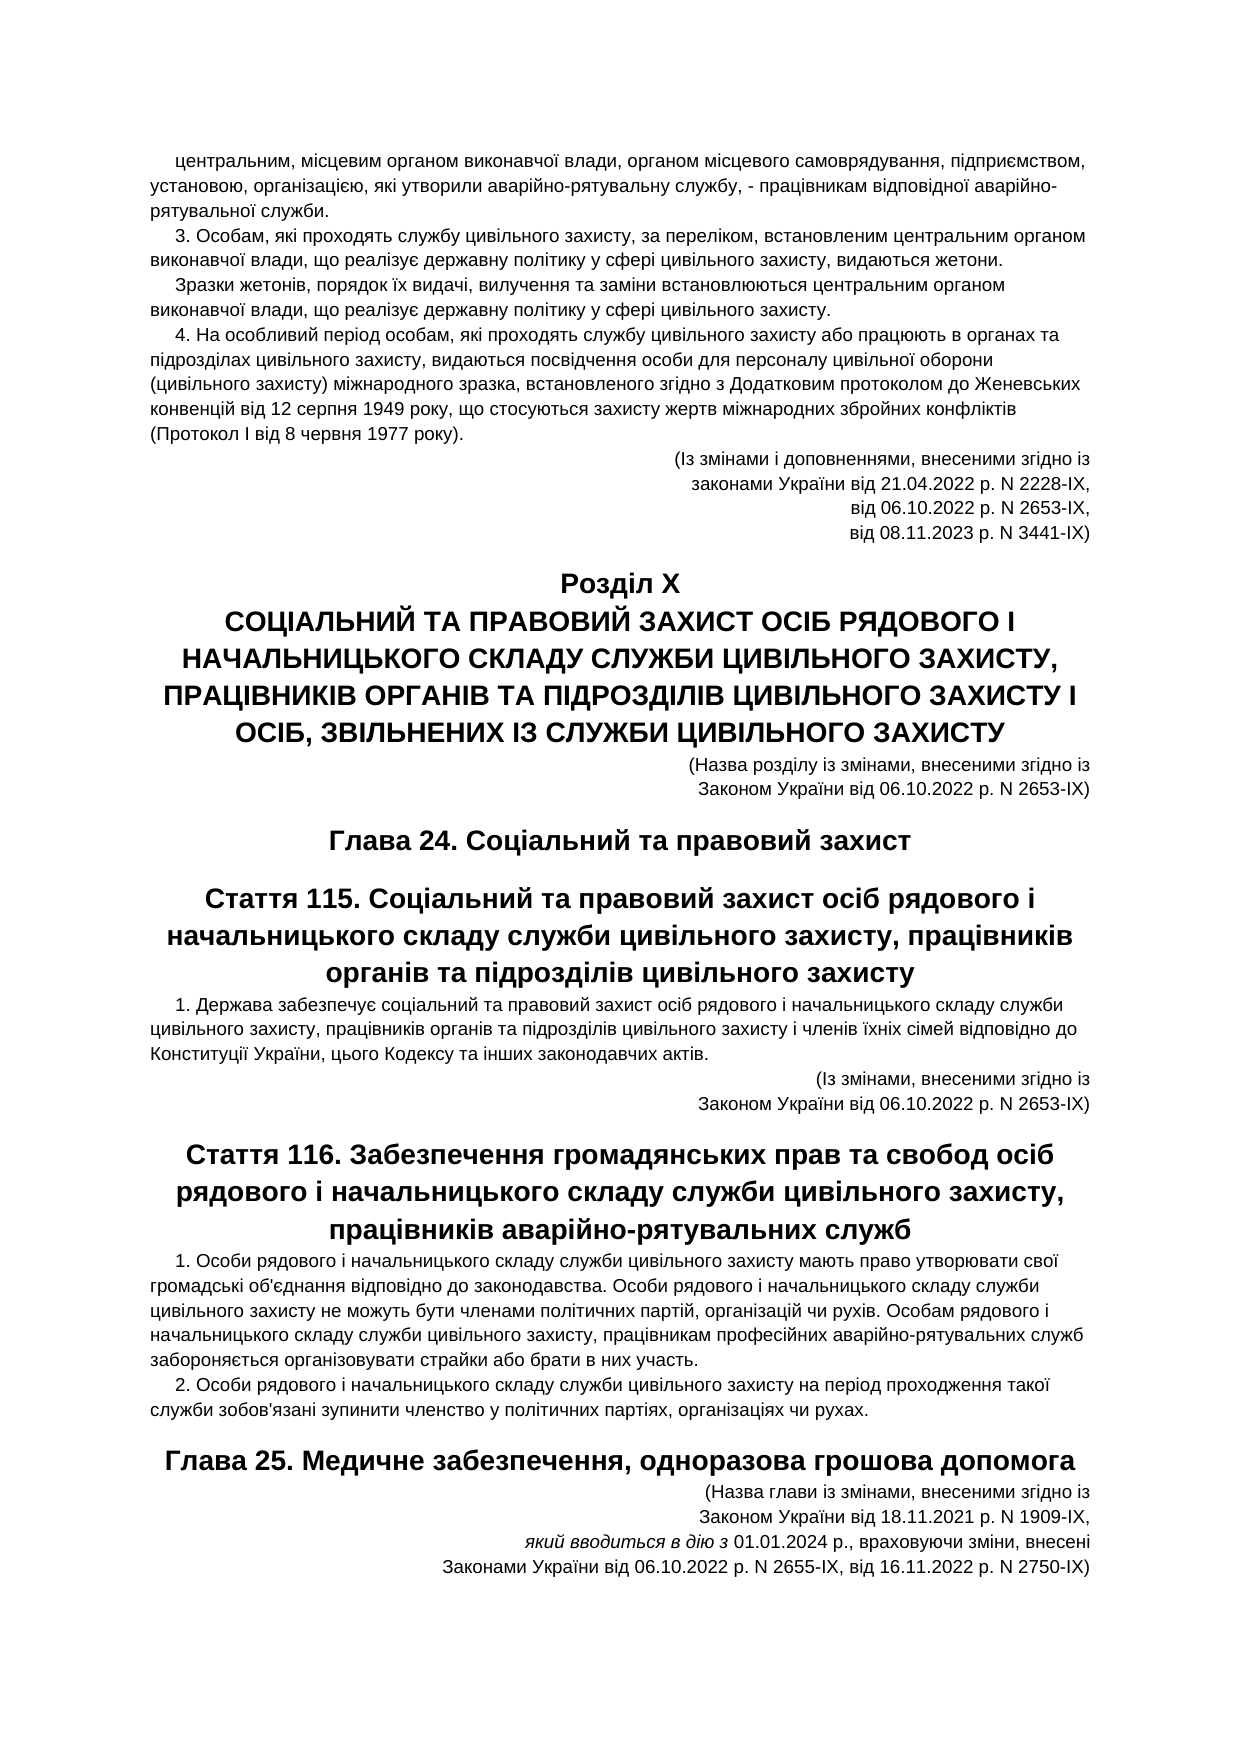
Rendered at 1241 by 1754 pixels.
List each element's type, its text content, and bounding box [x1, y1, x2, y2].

text 2. Особи рядового і начальницького складу служби цивільного захисту на період проходження такої служби зобов'язані зупинити членство у політичних партіях, організаціях чи рухах. [150, 1374, 1090, 1420]
text 3. Особам, які проходять службу цивільного захисту, за переліком, встановленим центральним органом виконавчої влади, що реалізує державну політику у сфері цивільного захисту, видаються жетони. [150, 224, 1090, 271]
text 1. Держава забезпечує соціальний та правовий захист осіб рядового і начальницького складу служби цивільного захисту, працівників органів та підрозділів цивільного захисту і членів їхніх сімей відповідно до Конституції України, цього Кодексу та інших законодавчих актів. [150, 993, 1090, 1064]
subtitle Стаття 115. Соціальний та правовий захист осіб рядового і начальницького складу служби цивільного захисту, працівників органів та підрозділів цивільного захисту [150, 882, 1090, 989]
text (Назва розділу із змінами, внесеними згідно із Законом України від 06.10.2022 р. N 2653-IX) [150, 753, 1090, 800]
text центральним, місцевим органом виконавчої влади, органом місцевого самоврядування, підприємством, установою, організацією, які утворили аварійно-рятувальну службу, - працівникам відповідної аварійно-рятувальної служби. [150, 150, 1090, 221]
text 4. На особливий період особам, які проходять службу цивільного захисту або працюють в органах та підрозділах цивільного захисту, видаються посвідчення особи для персоналу цивільної оборони (цивільного захисту) міжнародного зразка, встановленого згідно з Додатковим протоколом до Женевських конвенцій від 12 серпня 1949 року, що стосуються захисту жертв міжнародних збройних конфліктів (Протокол I від 8 червня 1977 року). [150, 323, 1090, 444]
subtitle Глава 25. Медичне забезпечення, одноразова грошова допомога [150, 1444, 1090, 1477]
subtitle Стаття 116. Забезпечення громадянських прав та свобод осіб рядового і начальницького складу служби цивільного захисту, працівників аварійно-рятувальних служб [150, 1138, 1090, 1245]
subtitle Розділ X СОЦІАЛЬНИЙ ТА ПРАВОВИЙ ЗАХИСТ ОСІБ РЯДОВОГО І НАЧАЛЬНИЦЬКОГО СКЛАДУ СЛУЖБИ ЦИВІЛЬНОГО ЗАХИСТУ, ПРАЦІВНИКІВ ОРГАНІВ ТА ПІДРОЗДІЛІВ ЦИВІЛЬНОГО ЗАХИСТУ І ОСІБ, ЗВІЛЬНЕНИХ ІЗ СЛУЖБИ ЦИВІЛЬНОГО ЗАХИСТУ [150, 567, 1090, 749]
subtitle Глава 24. Соціальний та правовий захист [150, 824, 1090, 856]
text Зразки жетонів, порядок їх видачі, вилучення та заміни встановлюються центральним органом виконавчої влади, що реалізує державну політику у сфері цивільного захисту. [150, 274, 1090, 320]
text 1. Особи рядового і начальницького складу служби цивільного захисту мають право утворювати свої громадські об'єднання відповідно до законодавства. Особи рядового і начальницького складу служби цивільного захисту не можуть бути членами політичних партій, організацій чи рухів. Особам рядового і начальницького складу служби цивільного захисту, працівникам професійних аварійно-рятувальних служб забороняється організовувати страйки або брати в них участь. [150, 1250, 1090, 1371]
text (Із змінами, внесеними згідно із Законом України від 06.10.2022 р. N 2653-IX) [150, 1068, 1090, 1114]
text (Назва глави із змінами, внесеними згідно із Законом України від 18.11.2021 р. N 1909-IX, який вводиться в дію з 01.01.2024 р., враховуючи зміни, внесені Законами України від 06.10.2022 р. N 2655-IX, від 16.11.2022 р. N 2750-IX) [150, 1481, 1090, 1577]
text (Із змінами і доповненнями, внесеними згідно із законами України від 21.04.2022 р. N 2228-IX, від 06.10.2022 р. N 2653-IX, від 08.11.2023 р. N 3441-IX) [150, 447, 1090, 543]
